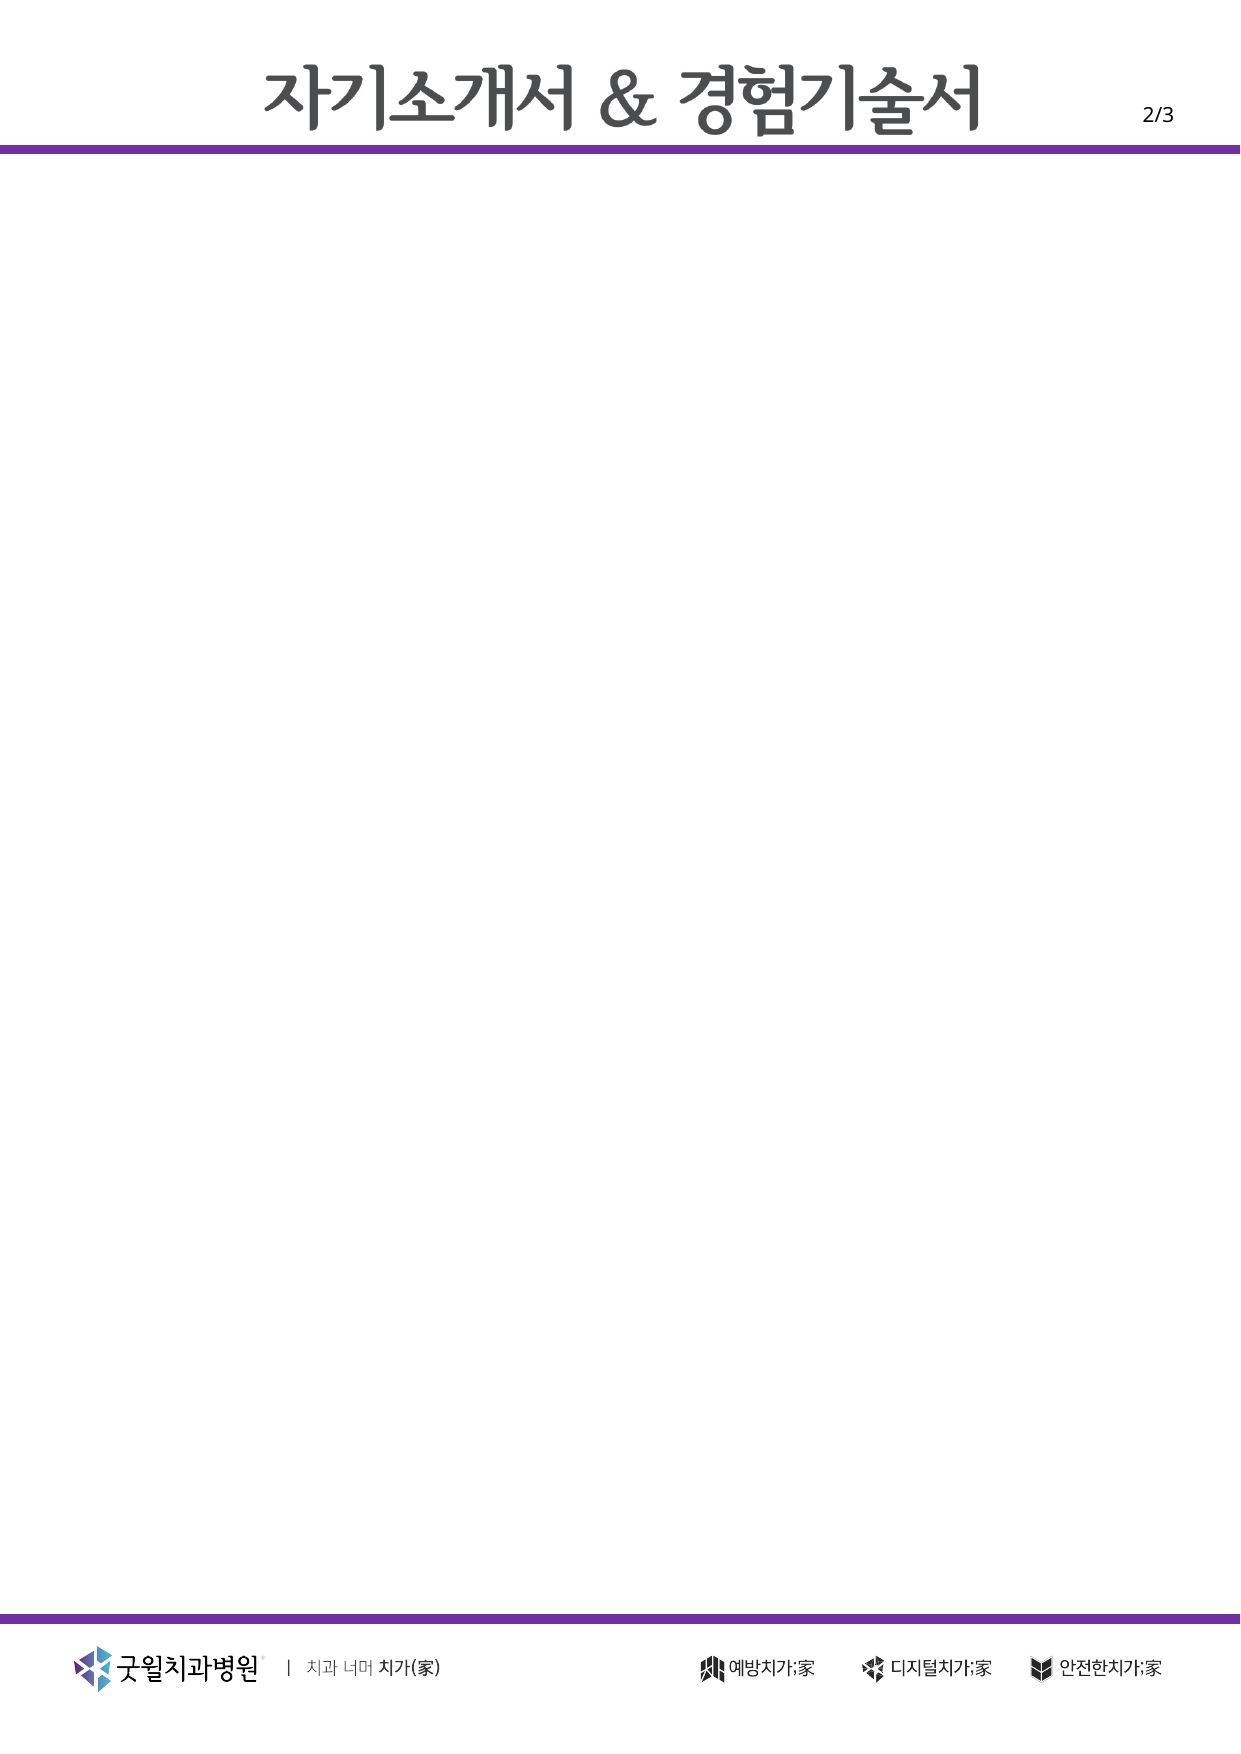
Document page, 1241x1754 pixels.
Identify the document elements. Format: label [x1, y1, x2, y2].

picture [59, 1635, 1182, 1701]
picture [258, 52, 989, 141]
